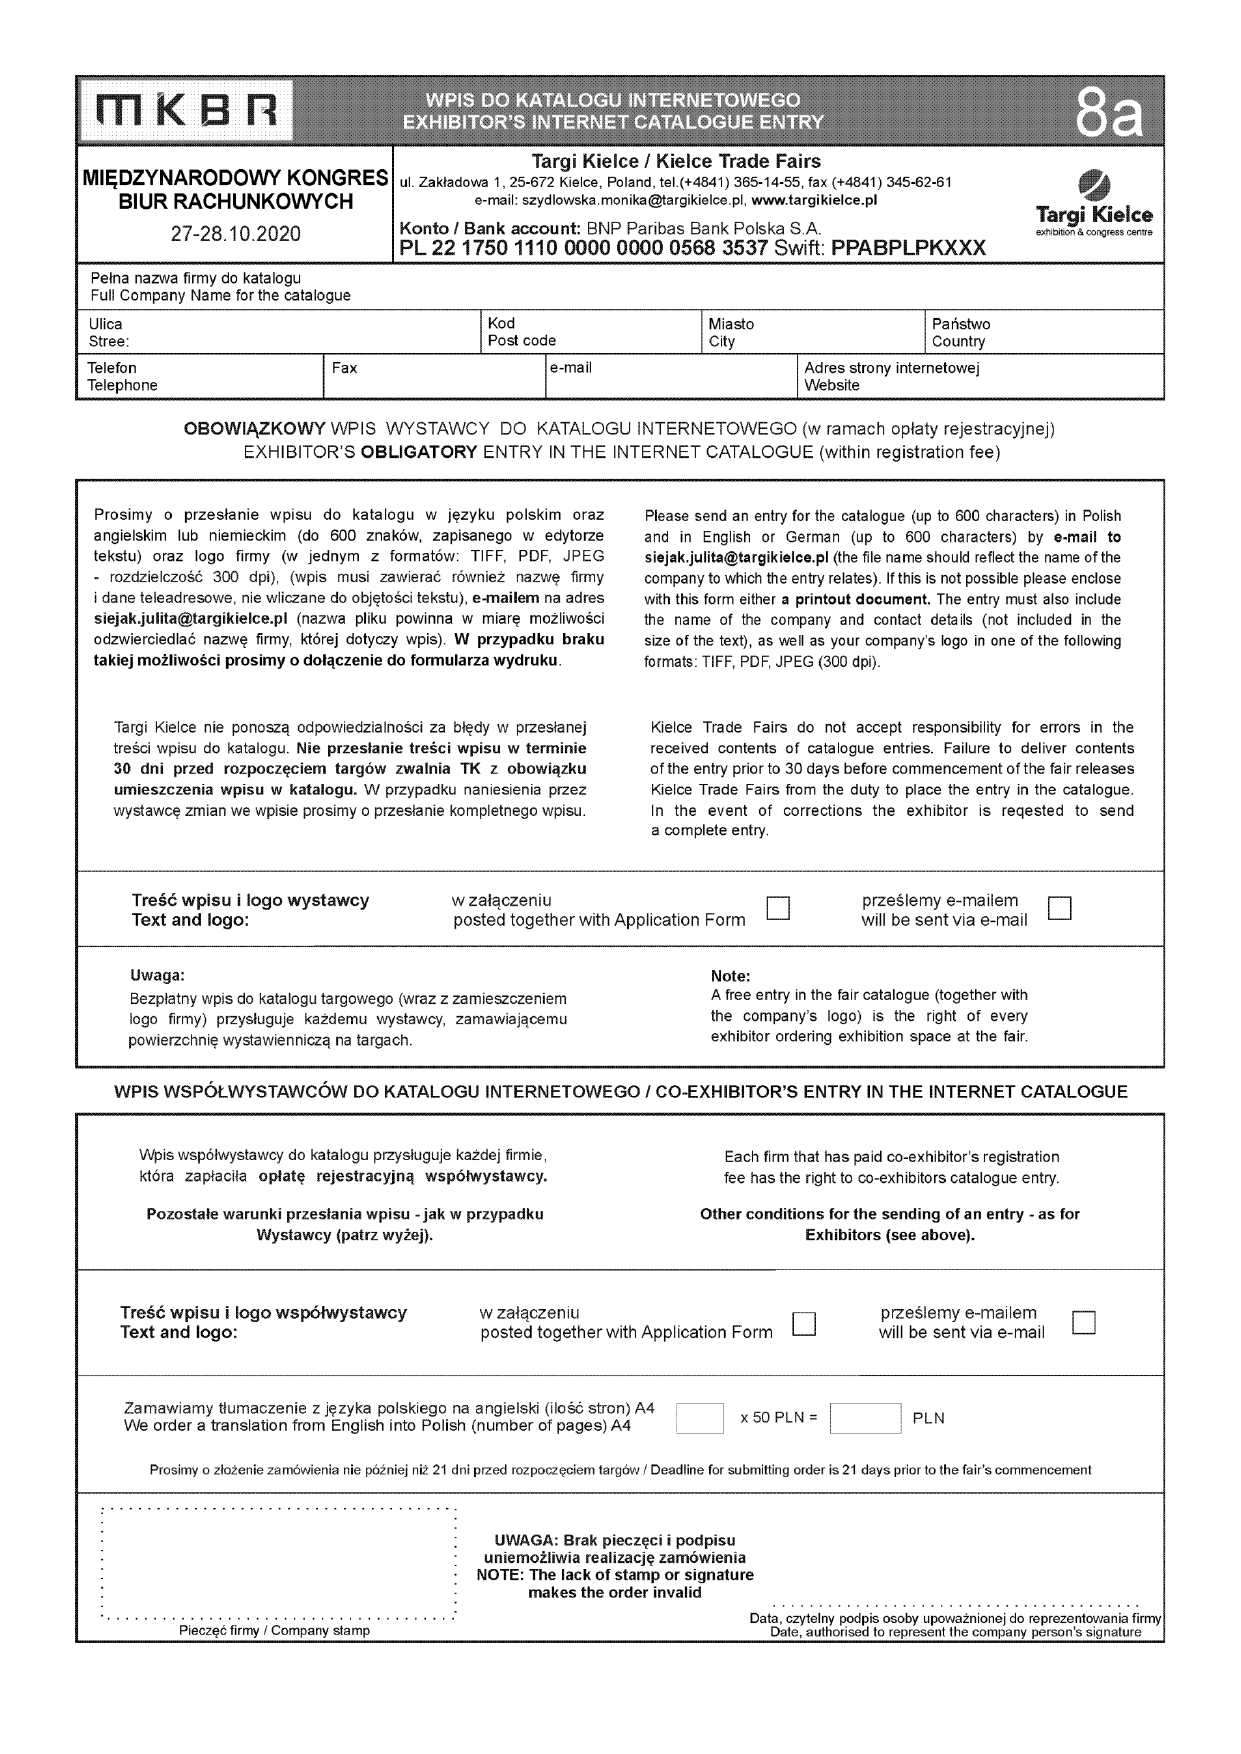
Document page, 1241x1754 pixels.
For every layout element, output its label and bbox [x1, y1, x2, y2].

picture [75, 75, 1166, 1643]
